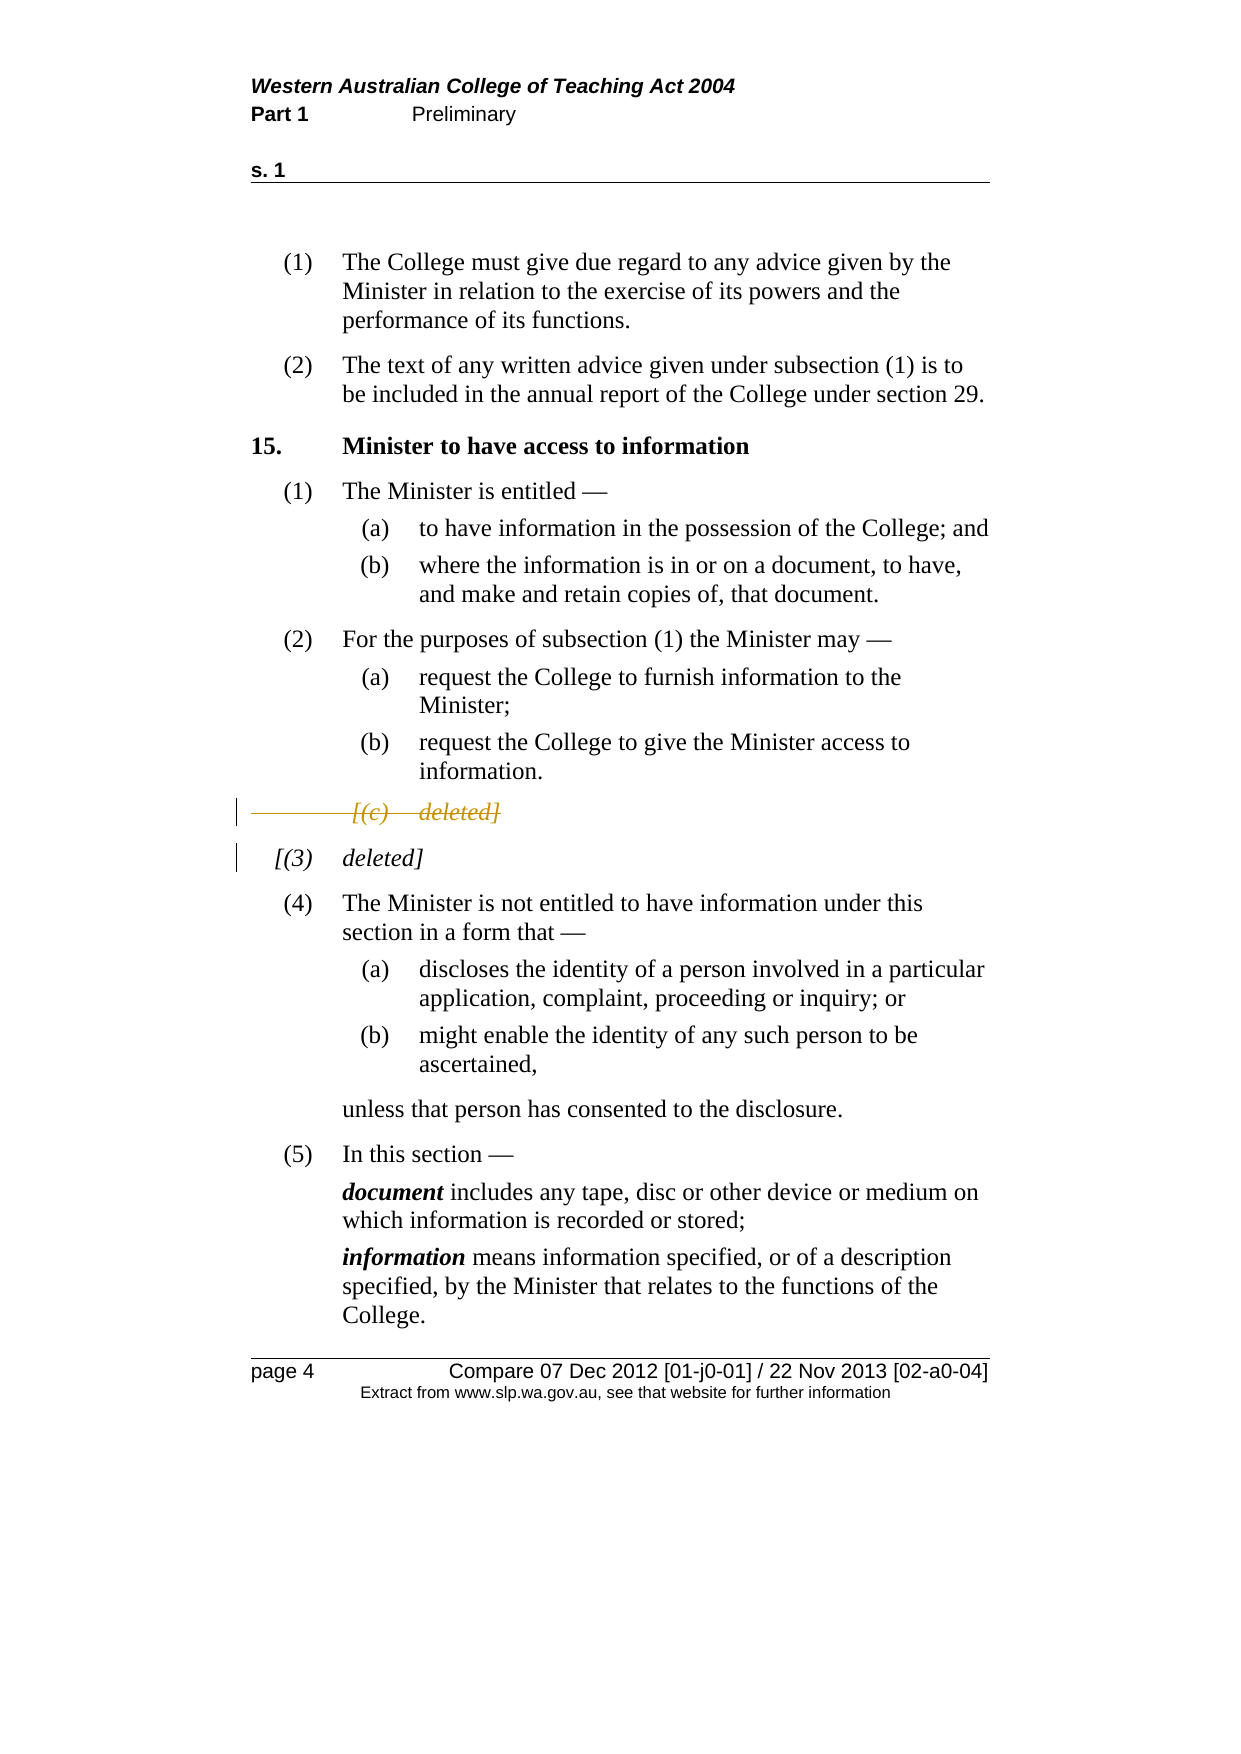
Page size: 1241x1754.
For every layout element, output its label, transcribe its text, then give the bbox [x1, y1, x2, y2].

subtitle 15. Minister to have access to information [251, 431, 990, 459]
text (5) In this section — [251, 1139, 990, 1168]
text [(3) deleted] [251, 843, 990, 872]
text (2) For the purposes of subsection (1) the Minister may — [251, 624, 990, 653]
text (b) might enable the identity of any such person to be ascertained, [251, 1020, 990, 1077]
text information means information specified, or of a description specified, by the Minister that relates to the functions of the College. [251, 1242, 990, 1329]
text (b) request the College to give the Minister access to information. [251, 727, 990, 785]
text (a) request the College to furnish information to the Minister; [251, 662, 990, 719]
text (4) The Minister is not entitled to have information under this section in a form that — [251, 888, 990, 946]
text unless that person has consented to the disclosure. [251, 1094, 990, 1123]
text (1) The Minister is entitled — [251, 476, 990, 505]
text (a) discloses the identity of a person involved in a particular application, complaint, proceeding or inquiry; or [251, 954, 990, 1012]
text document includes any tape, disc or other device or medium on which information is recorded or stored; [251, 1177, 990, 1234]
text (a) to have information in the possession of the College; and [251, 513, 990, 542]
text (2) The text of any written advice given under subsection (1) is to be included in the annual report of the College under section 29. [251, 350, 990, 408]
text (b) where the information is in or on a document, to have, and make and retain copies of, that document. [251, 550, 990, 608]
text (1) The College must give due regard to any advice given by the Minister in relation to the exercise of its powers and the performance of its functions. [251, 247, 990, 334]
